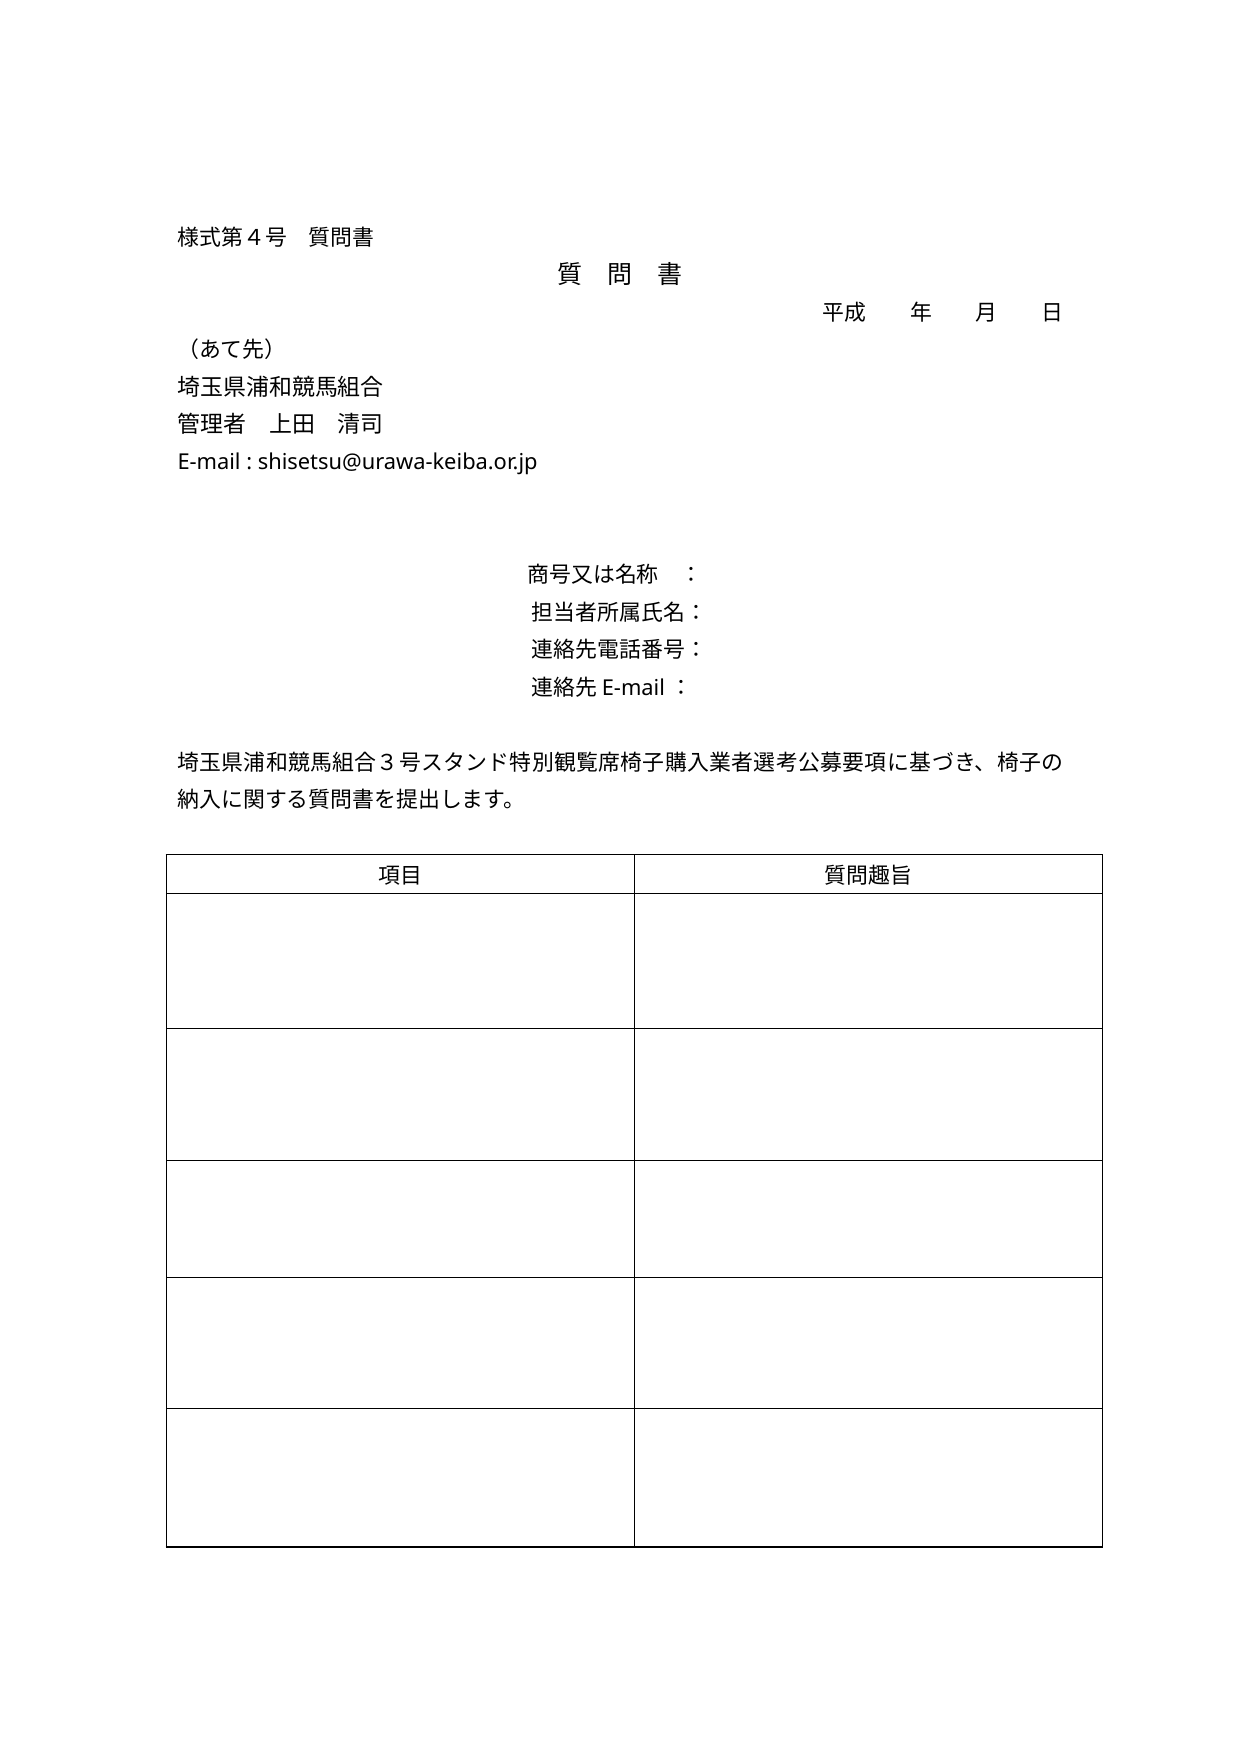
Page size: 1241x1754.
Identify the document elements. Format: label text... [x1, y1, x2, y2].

text 連絡先電話番号： [177, 629, 1063, 667]
table_cell [167, 1409, 634, 1546]
text 埼玉県浦和競馬組合 [177, 367, 1063, 404]
text 担当者所属氏名： [177, 592, 1063, 629]
text 質 問 書 [177, 254, 1063, 292]
table_cell [635, 1161, 1102, 1277]
table_header 質問趣旨 [635, 855, 1102, 893]
table_cell [635, 894, 1102, 1028]
table_cell [167, 1029, 634, 1160]
table_cell [635, 1409, 1102, 1546]
text E-mail : shisetsu@urawa-keiba.or.jp [177, 442, 1063, 479]
text 様式第４号 質問書 [177, 217, 1063, 254]
table_cell [635, 1278, 1102, 1408]
table_header 項目 [167, 855, 634, 893]
table_cell [635, 1029, 1102, 1160]
text （あて先） [177, 329, 1063, 367]
table_cell [167, 894, 634, 1028]
table_cell [167, 1161, 634, 1277]
text 管理者 上田 清司 [177, 404, 1063, 442]
text 平成 年 月 日 [177, 292, 1063, 329]
text 連絡先E-mail ： [177, 667, 1063, 704]
text 埼玉県浦和競馬組合３号スタンド特別観覧席椅子購入業者選考公募要項に基づき、椅子の納入に関する質問書を提出します。 [177, 742, 1063, 817]
table_cell [167, 1278, 634, 1408]
text 商号又は名称 ： [177, 554, 1063, 592]
